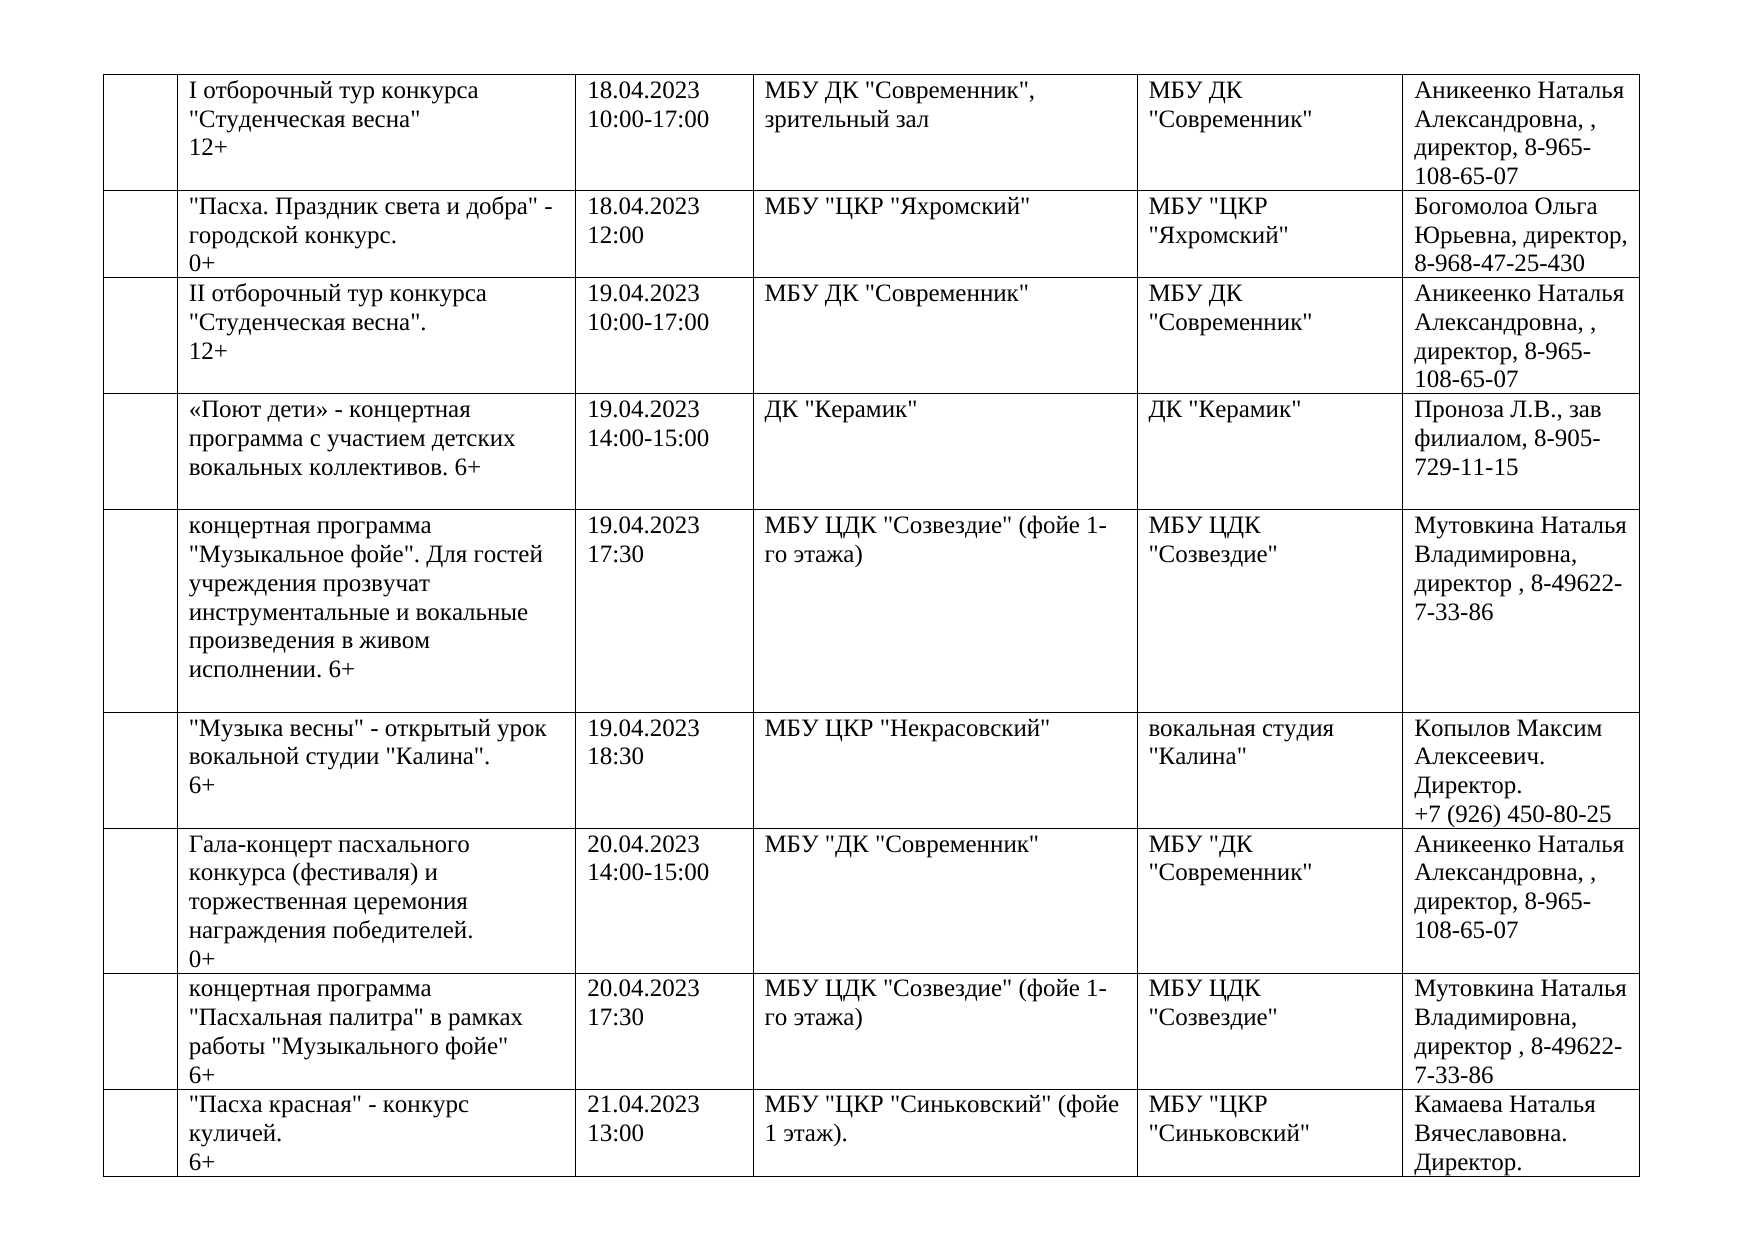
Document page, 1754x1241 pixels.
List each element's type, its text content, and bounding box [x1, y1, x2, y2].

table_cell вокальная студия "Калина" [1138, 713, 1402, 828]
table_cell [178, 1090, 575, 1176]
table_cell МБУ ДК "Современник" [1138, 75, 1402, 190]
table_cell 18.04.2023 10:00-17:00 [576, 75, 753, 190]
table_cell Мутовкина Наталья Владимировна, директор , 8-49622-7-33-86 [1403, 510, 1639, 712]
table_cell МБУ "ДК "Современник" [1138, 829, 1402, 972]
table_cell [104, 394, 177, 509]
table_cell МБУ ЦДК "Созвездие" [1138, 510, 1402, 712]
table_cell 19.04.2023 17:30 [576, 510, 753, 712]
table_cell [104, 510, 177, 712]
table_cell Аникеенко Наталья Александровна, , директор, 8-965-108-65-07 [1403, 278, 1639, 393]
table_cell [754, 1090, 1137, 1176]
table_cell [1403, 1090, 1639, 1176]
table_cell 19.04.2023 14:00-15:00 [576, 394, 753, 509]
table_cell МБУ ЦДК "Созвездие" [1138, 974, 1402, 1088]
table_cell МБУ "ЦКР "Яхромский" [754, 191, 1137, 277]
table_cell 19.04.2023 18:30 [576, 713, 753, 828]
table_cell МБУ ЦДК "Созвездие" (фойе 1-го этажа) [754, 974, 1137, 1088]
table_cell МБУ ЦКР "Некрасовский" [754, 713, 1137, 828]
table_cell МБУ ДК "Современник" [754, 278, 1137, 393]
table_cell 19.04.2023 10:00-17:00 [576, 278, 753, 393]
table_cell Проноза Л.В., зав филиалом, 8-905-729-11-15 [1403, 394, 1639, 509]
table_cell 20.04.2023 17:30 [576, 974, 753, 1088]
table_cell II отборочный тур конкурса "Студенческая весна". 12+ [178, 278, 575, 393]
table_cell 18.04.2023 12:00 [576, 191, 753, 277]
table_cell [104, 829, 177, 972]
table_cell МБУ ДК "Современник" [1138, 278, 1402, 393]
table_cell Мутовкина Наталья Владимировна, директор , 8-49622-7-33-86 [1403, 974, 1639, 1088]
table_cell "Пасха. Праздник света и добра" - городской конкурс. 0+ [178, 191, 575, 277]
table_cell I отборочный тур конкурса "Студенческая весна" 12+ [178, 75, 575, 190]
table_cell МБУ "ДК "Современник" [754, 829, 1137, 972]
table_cell МБУ ЦДК "Созвездие" (фойе 1-го этажа) [754, 510, 1137, 712]
table_cell Аникеенко Наталья Александровна, , директор, 8-965-108-65-07 [1403, 829, 1639, 972]
table_cell «Поют дети» - концертная программа с участием детских вокальных коллективов. 6+ [178, 394, 575, 509]
table_cell МБУ ДК "Современник", зрительный зал [754, 75, 1137, 190]
table_cell [104, 75, 177, 190]
table_cell [104, 713, 177, 828]
table_cell МБУ "ЦКР "Яхромский" [1138, 191, 1402, 277]
table_cell [104, 1090, 177, 1176]
table_cell [104, 191, 177, 277]
table_cell Богомолоа Ольга Юрьевна, директор, 8-968-47-25-430 [1403, 191, 1639, 277]
table_cell 21.04.2023 13:00 [576, 1090, 753, 1176]
table_cell Гала-концерт пасхального конкурса (фестиваля) и торжественная церемония награждения победителей. 0+ [178, 829, 575, 972]
table_cell "Музыка весны" - открытый урок вокальной студии "Калина". 6+ [178, 713, 575, 828]
table_cell концертная программа "Пасхальная палитра" в рамках работы "Музыкального фойе" 6+ [178, 974, 575, 1088]
table_cell 20.04.2023 14:00-15:00 [576, 829, 753, 972]
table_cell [1138, 1090, 1402, 1176]
table_cell Копылов Максим Алексеевич. Директор. +7 (926) 450-80-25 [1403, 713, 1639, 828]
table_cell Аникеенко Наталья Александровна, , директор, 8-965-108-65-07 [1403, 75, 1639, 190]
table_cell [104, 278, 177, 393]
table_cell концертная программа "Музыкальное фойе". Для гостей учреждения прозвучат инструментальные и вокальные произведения в живом исполнении. 6+ [178, 510, 575, 712]
table_cell ДК "Керамик" [1138, 394, 1402, 509]
table_cell ДК "Керамик" [754, 394, 1137, 509]
table_cell [104, 974, 177, 1088]
